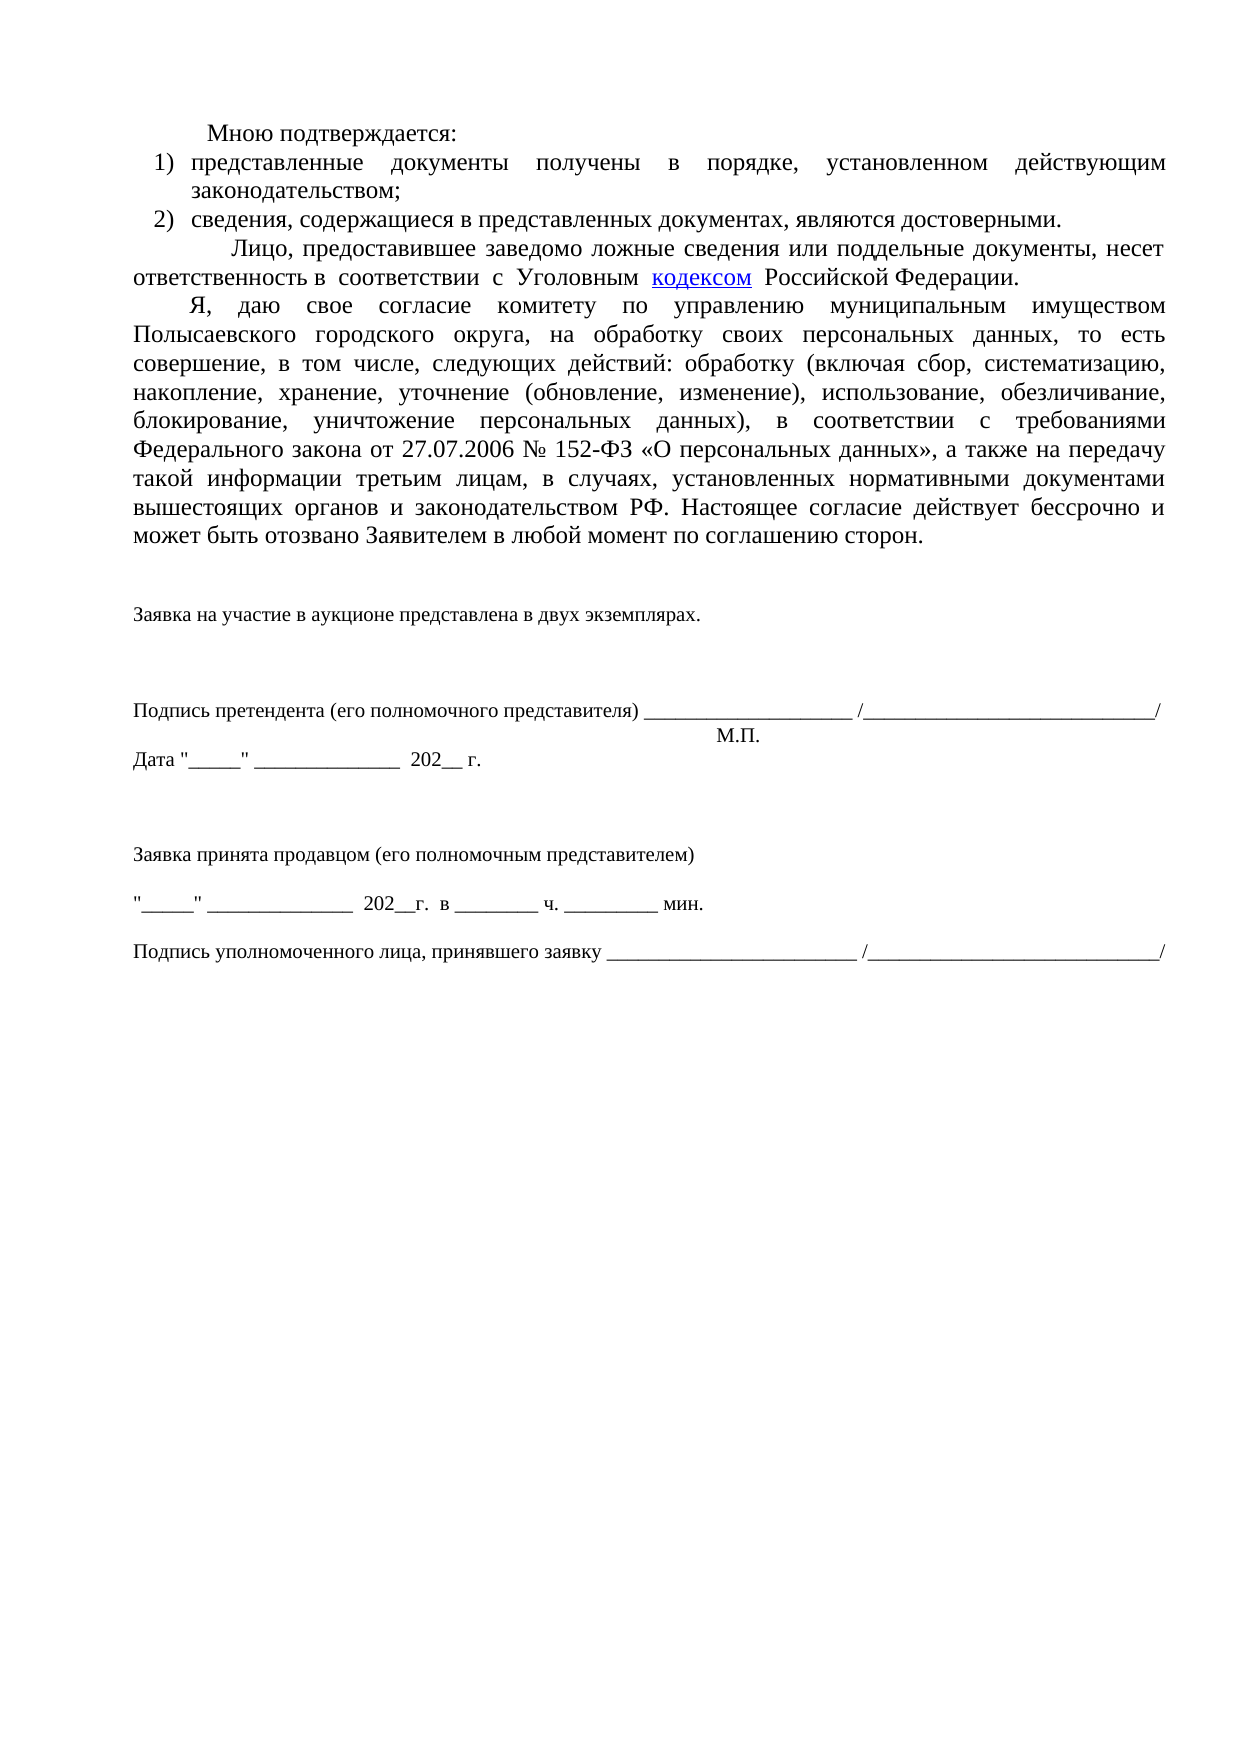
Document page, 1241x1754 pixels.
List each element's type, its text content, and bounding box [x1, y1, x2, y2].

text "_____" ______________ 202__г. в ________ ч. _________ мин. [133, 891, 1167, 914]
text М.П. [133, 722, 1167, 747]
text Подпись уполномоченного лица, принявшего заявку ________________________ /____________________________/ [133, 939, 1167, 963]
text Заявка принята продавцом (его полномочным представителем) [133, 842, 1167, 866]
text Лицо, предоставившее заведомо ложные сведения или поддельные документы, несет ответственность в соответствии с Уголовным кодексом Российской Федерации. [133, 233, 1167, 291]
text Заявка на участие в аукционе представлена в двух экземплярах. [133, 602, 1167, 626]
list представленные документы получены в порядке, установленном действующим законодательством; [153, 147, 1167, 204]
list сведения, содержащиеся в представленных документах, являются достоверными. [153, 204, 1167, 233]
text Мною подтверждается: [133, 118, 1167, 147]
text Подпись претендента (его полномочного представителя) ____________________ /____________________________/ [133, 698, 1167, 722]
text Я, даю свое согласие комитету по управлению муниципальным имуществом Полысаевского городского округа, на обработку своих персональных данных, то есть совершение, в том числе, следующих действий: обработку (включая сбор, систематизацию, накопление, хранение, уточнение (обновление, изменение), использование, обезличивание, блокирование, уничтожение персональных данных), в соответствии с требованиями Федерального закона от 27.07.2006 № 152-ФЗ «О персональных данных», а также на передачу такой информации третьим лицам, в случаях, установленных нормативными документами вышестоящих органов и законодательством РФ. Настоящее согласие действует бессрочно и может быть отозвано Заявителем в любой момент по соглашению сторон. [133, 291, 1167, 549]
text Дата "_____" ______________ 202__ г. [133, 747, 1167, 771]
